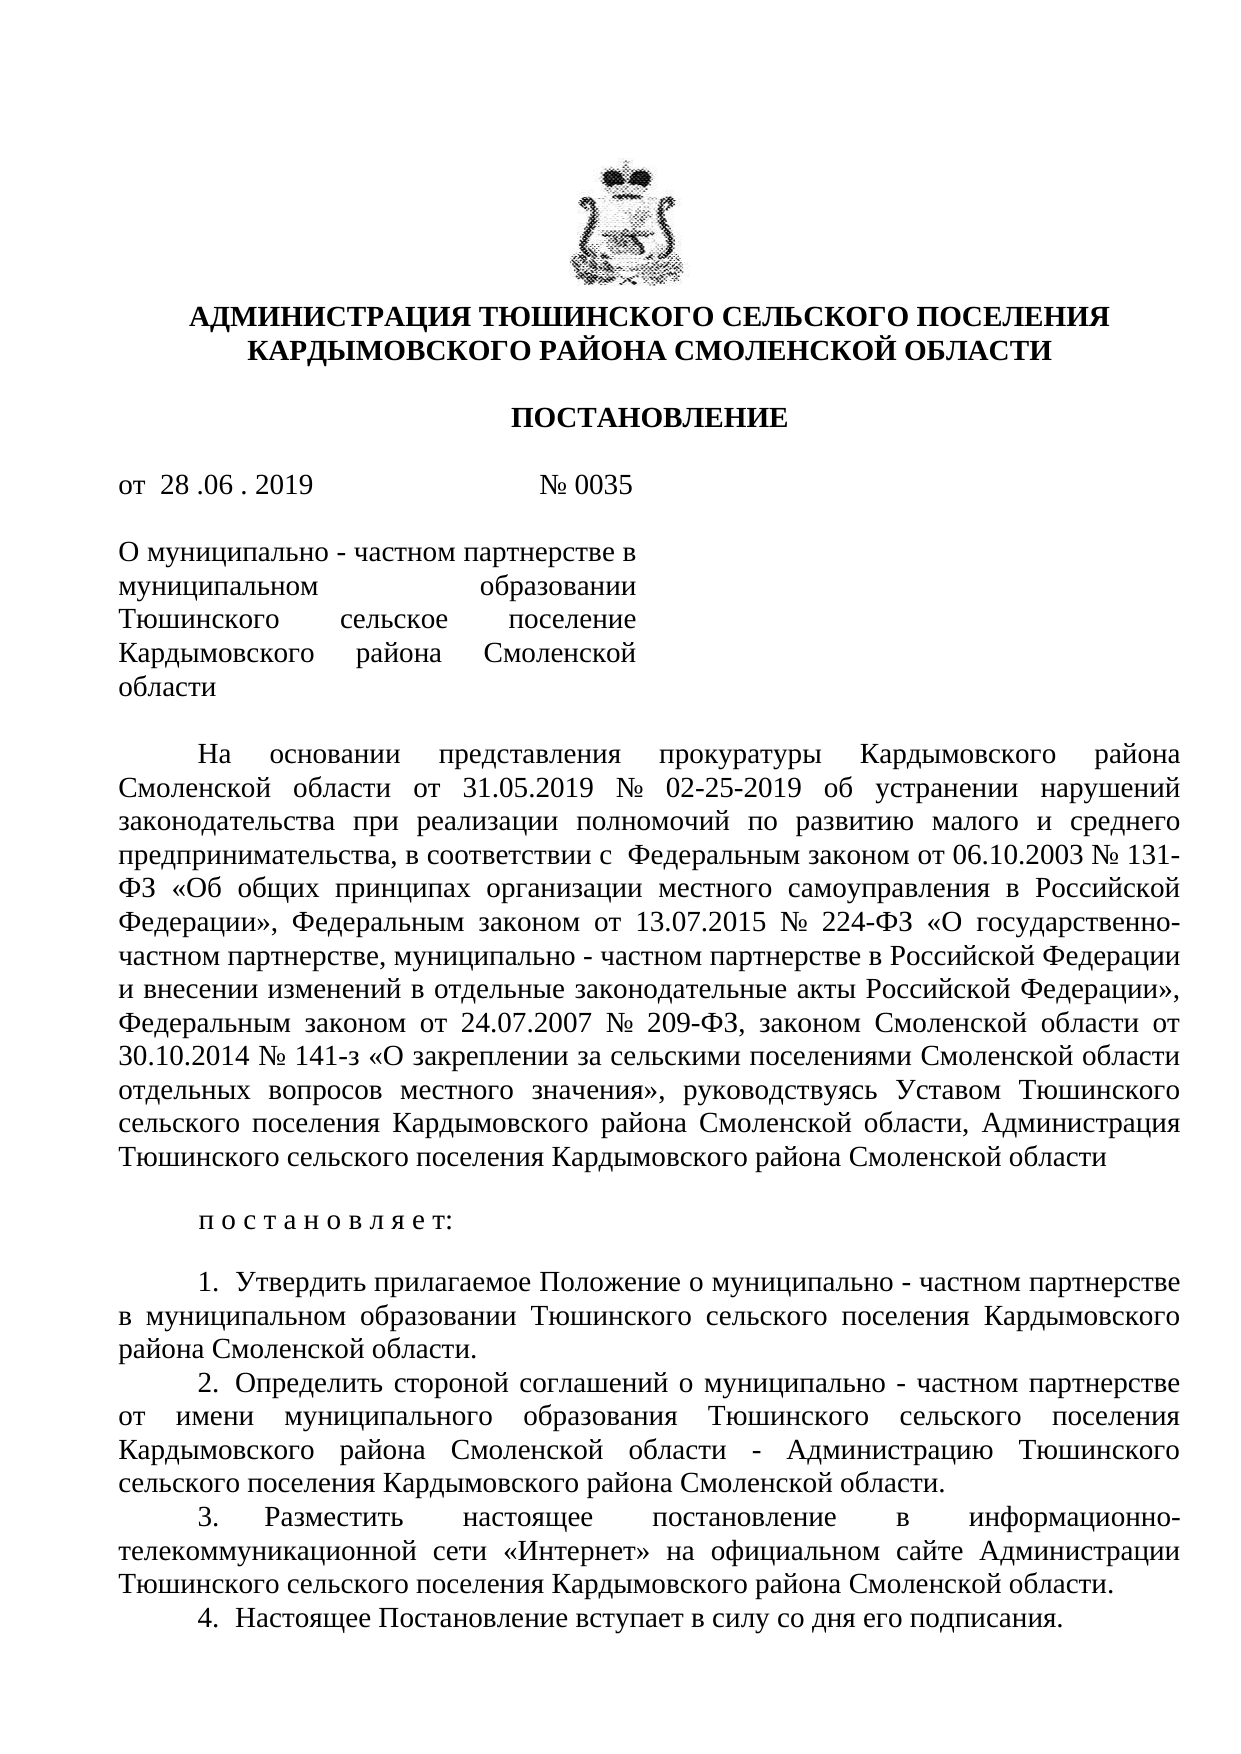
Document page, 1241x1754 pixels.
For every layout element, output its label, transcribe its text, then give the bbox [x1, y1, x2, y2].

text На основании представления прокуратуры Кардымовского района Смоленской области от 31.05.2019 № 02-25-2019 об устранении нарушений законодательства при реализации полномочий по развитию малого и среднего предпринимательства, в соответствии с Федеральным законом от 06.10.2003 № 131-ФЗ «Об общих принципах организации местного самоуправления в Российской Федерации», Федеральным законом от 13.07.2015 № 224-ФЗ «О государственно-частном партнерстве, муниципально - частном партнерстве в Российской Федерации и внесении изменений в отдельные законодательные акты Российской Федерации», Федеральным законом от 24.07.2007 № 209-ФЗ, законом Смоленской области от 30.10.2014 № 141-з «О закреплении за сельскими поселениями Смоленской области отдельных вопросов местного значения», руководствуясь Уставом Тюшинского сельского поселения Кардымовского района Смоленской области, Администрация Тюшинского сельского поселения Кардымовского района Смоленской области [118, 737, 1181, 1173]
list Определить стороной соглашений о муниципально - частном партнерстве от имени муниципального образования Тюшинского сельского поселения Кардымовского района Смоленской области - Администрацию Тюшинского сельского поселения Кардымовского района Смоленской области. [118, 1365, 1181, 1499]
text ПОСТАНОВЛЕНИЕ [118, 400, 1181, 433]
text АДМИНИСТРАЦИЯ ТЮШИНСКОГО СЕЛЬСКОГО ПОСЕЛЕНИЯ [118, 299, 1181, 333]
text КАРДЫМОВСКОГО РАЙОНА СМОЛЕНСКОЙ ОБЛАСТИ [118, 333, 1181, 366]
list Разместить настоящее постановление в информационно-телекоммуникационной сети «Интернет» на официальном сайте Администрации Тюшинского сельского поселения Кардымовского района Смоленской области. [118, 1499, 1181, 1600]
list Настоящее Постановление вступает в силу со дня его подписания. [118, 1600, 1181, 1634]
text п о с т а н о в л я е т: [118, 1206, 1181, 1236]
picture [537, 118, 715, 300]
text О муниципально - частном партнерстве в муниципальном образовании Тюшинского сельское поселение Кардымовского района Смоленской области [118, 534, 637, 703]
text от 28 .06 . 2019 № 0035 [118, 467, 1187, 501]
list Утвердить прилагаемое Положение о муниципально - частном партнерстве в муниципальном образовании Тюшинского сельского поселения Кардымовского района Смоленской области. [118, 1265, 1181, 1365]
